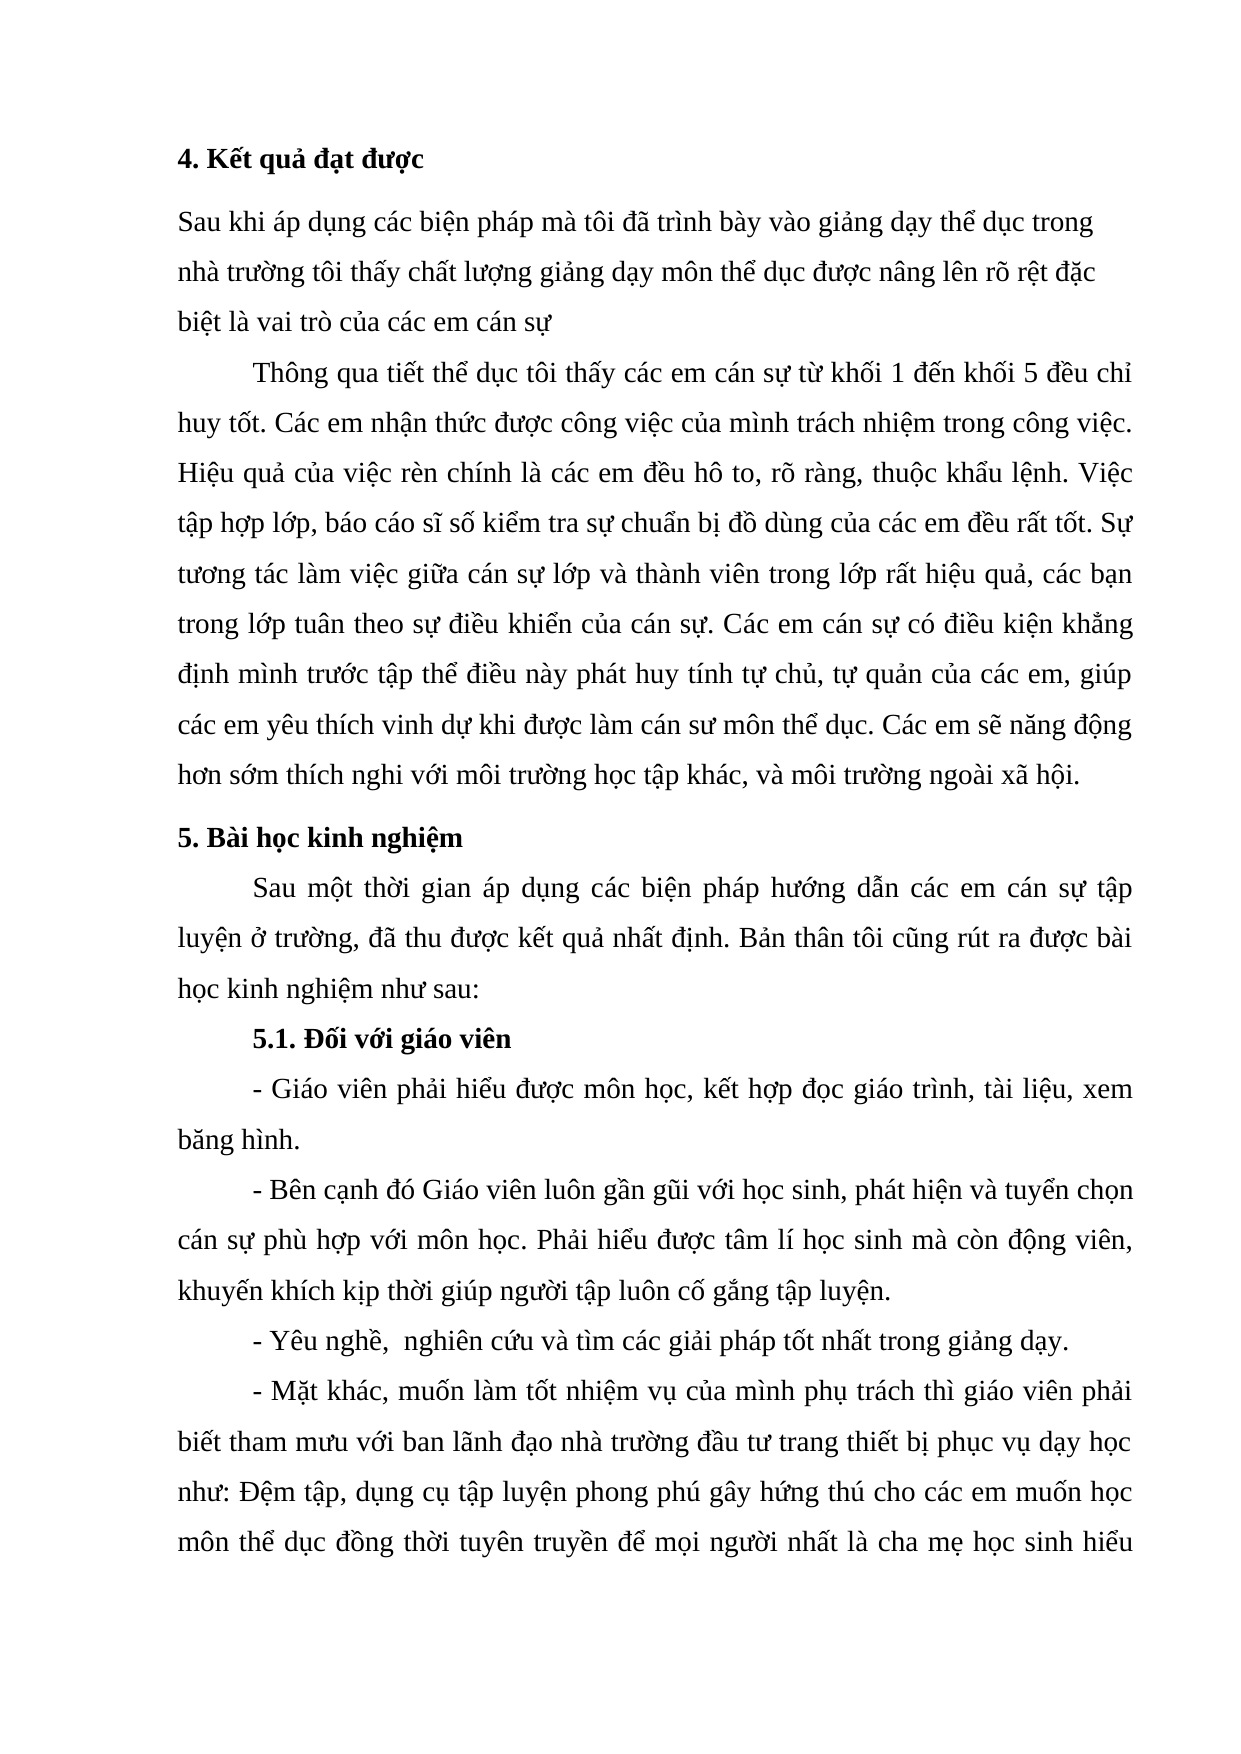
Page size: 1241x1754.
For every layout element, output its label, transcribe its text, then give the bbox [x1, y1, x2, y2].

text - Bên cạnh đó Giáo viên luôn gần gũi với học sinh, phát hiện và tuyển chọn cán sự phù hợp với môn học. Phải hiểu được tâm lí học sinh mà còn động viên, khuyến khích kịp thời giúp người tập luôn cố gắng tập luyện. [177, 1172, 1134, 1306]
text 4. Kết quả đạt được [177, 141, 1134, 174]
text Thông qua tiết thể dục tôi thấy các em cán sự từ khối 1 đến khối 5 đều chỉ huy tốt. Các em nhận thức được công việc của mình trách nhiệm trong công việc. Hiệu quả của việc rèn chính là các em đều hô to, rõ ràng, thuộc khẩu lệnh. Việc tập hợp lớp, báo cáo sĩ số kiểm tra sự chuẩn bị đồ dùng của các em đều rất tốt. Sự tương tác làm việc giữa cán sự lớp và thành viên trong lớp rất hiệu quả, các bạn trong lớp tuân theo sự điều khiển của cán sự. Các em cán sự có điều kiện khẳng định mình trước tập thể điều này phát huy tính tự chủ, tự quản của các em, giúp các em yêu thích vinh dự khi được làm cán sư môn thể dục. Các em sẽ năng động hơn sớm thích nghi với môi trường học tập khác, và môi trường ngoài xã hội. [177, 355, 1134, 791]
text 5. Bài học kinh nghiệm [177, 820, 1134, 853]
text - Yêu nghề, nghiên cứu và tìm các giải pháp tốt nhất trong giảng dạy. [177, 1323, 1134, 1357]
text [177, 1373, 1134, 1558]
text - Giáo viên phải hiểu được môn học, kết hợp đọc giáo trình, tài liệu, xem băng hình. [177, 1072, 1134, 1155]
text 5.1. Đối với giáo viên [177, 1021, 1134, 1055]
text Sau khi áp dụng các biện pháp mà tôi đã trình bày vào giảng dạy thể dục trong nhà trường tôi thấy chất lượng giảng dạy môn thể dục được nâng lên rõ rệt đặc biệt là vai trò của các em cán sự [177, 204, 1134, 338]
text Sau một thời gian áp dụng các biện pháp hướng dẫn các em cán sự tập luyện ở trường, đã thu được kết quả nhất định. Bản thân tôi cũng rút ra được bài học kinh nghiệm như sau: [177, 870, 1134, 1004]
